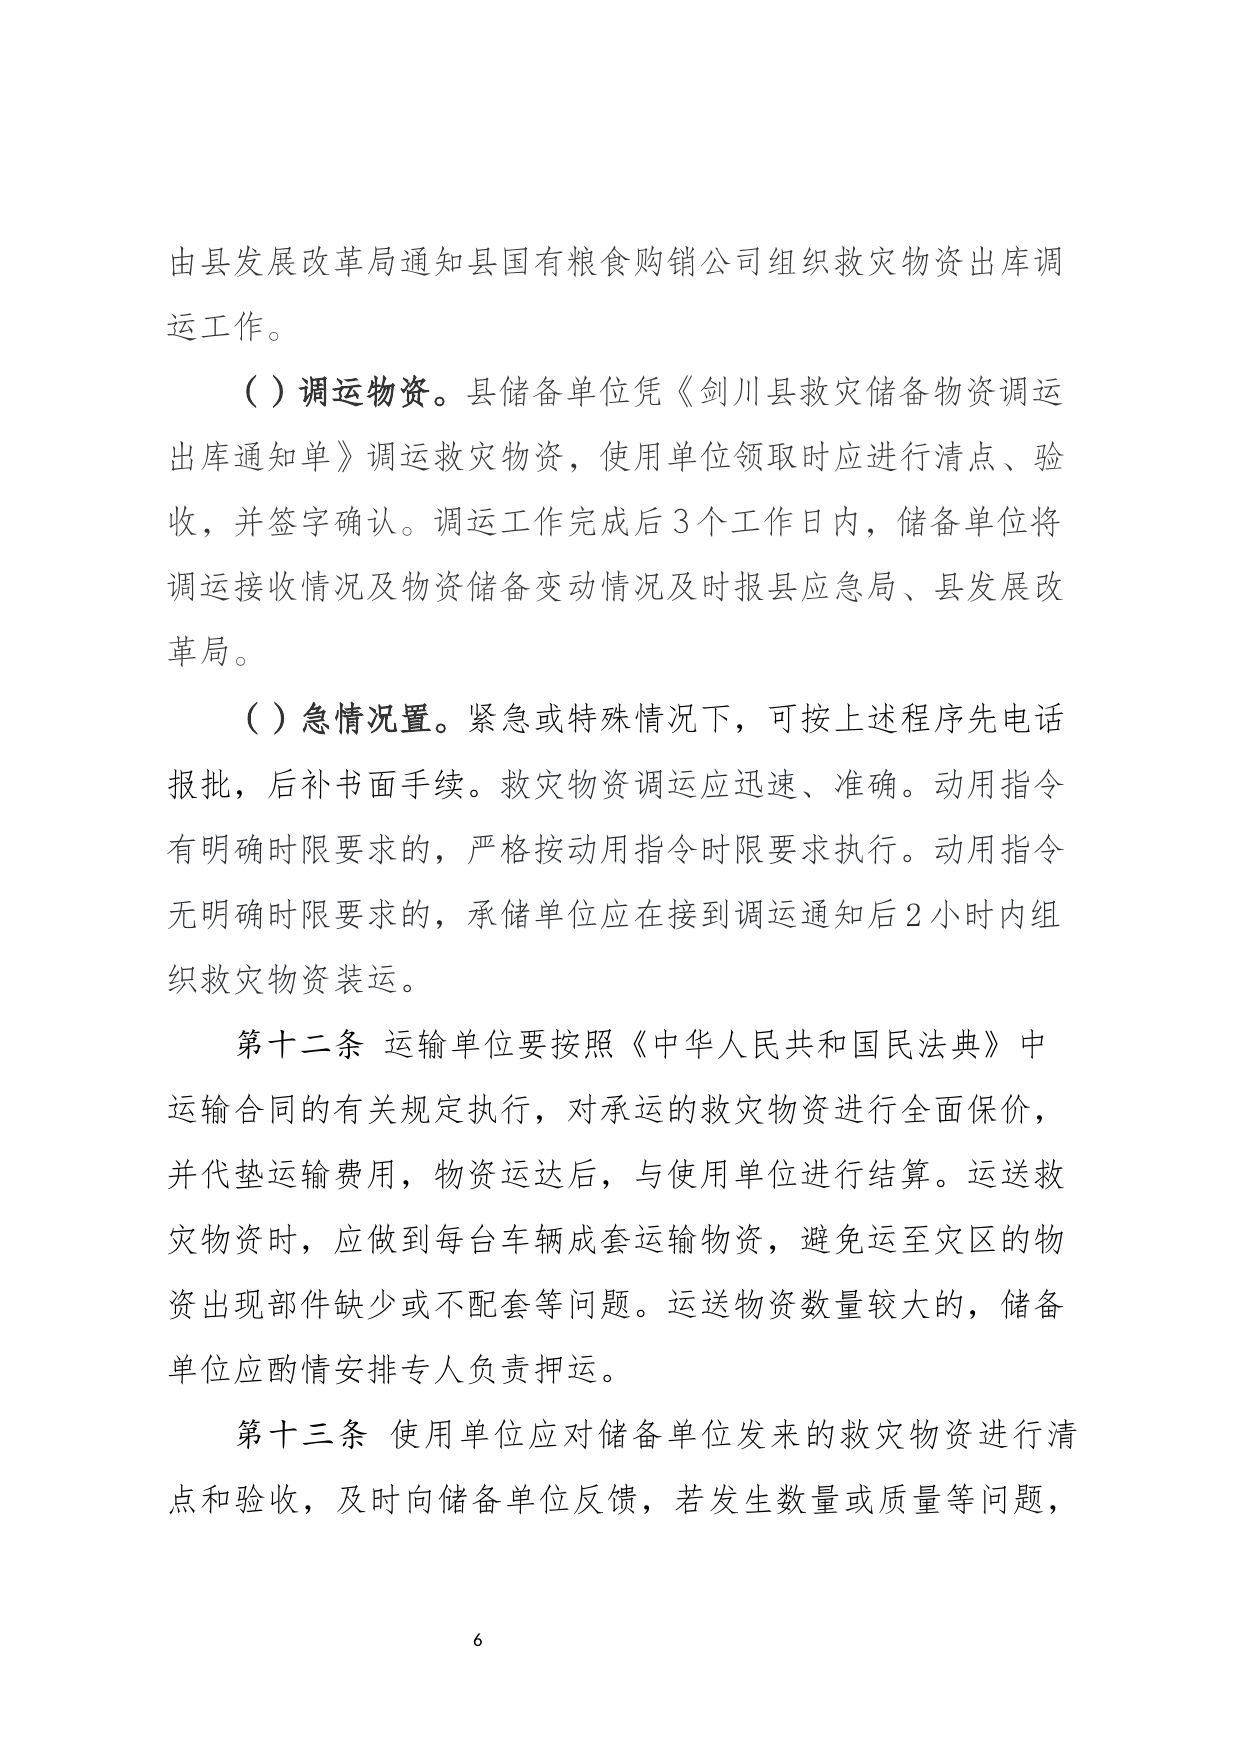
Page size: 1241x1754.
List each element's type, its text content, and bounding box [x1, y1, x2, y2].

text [165, 1400, 1081, 1530]
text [165, 230, 1081, 360]
text （三）调运物资。县储备单位凭《剑川县救灾储备物资调运出库通知单》调运救灾物资，使用单位领取时应进行清点、验收，并签字确认。调运工作完成后3个工作日内，储备单位将调运接收情况及物资储备变动情况及时报县应急局、县发展改革局。 [165, 360, 1081, 685]
text （四）紧急情况处置。紧急或特殊情况下，可按上述程序先电话报批，后补书面手续。救灾物资调运应迅速、准确。动用指令有明确时限要求的，严格按动用指令时限要求执行。动用指令无明确时限要求的，承储单位应在接到调运通知后2小时内组织救灾物资装运。 [165, 685, 1081, 1010]
text 第十二条 运输单位要按照《中华人民共和国民法典》中运输合同的有关规定执行，对承运的救灾物资进行全面保价，并代垫运输费用，物资运达后，与使用单位进行结算。运送救灾物资时，应做到每台车辆成套运输物资，避免运至灾区的物资出现部件缺少或不配套等问题。运送物资数量较大的，储备单位应酌情安排专人负责押运。 [165, 1010, 1081, 1400]
